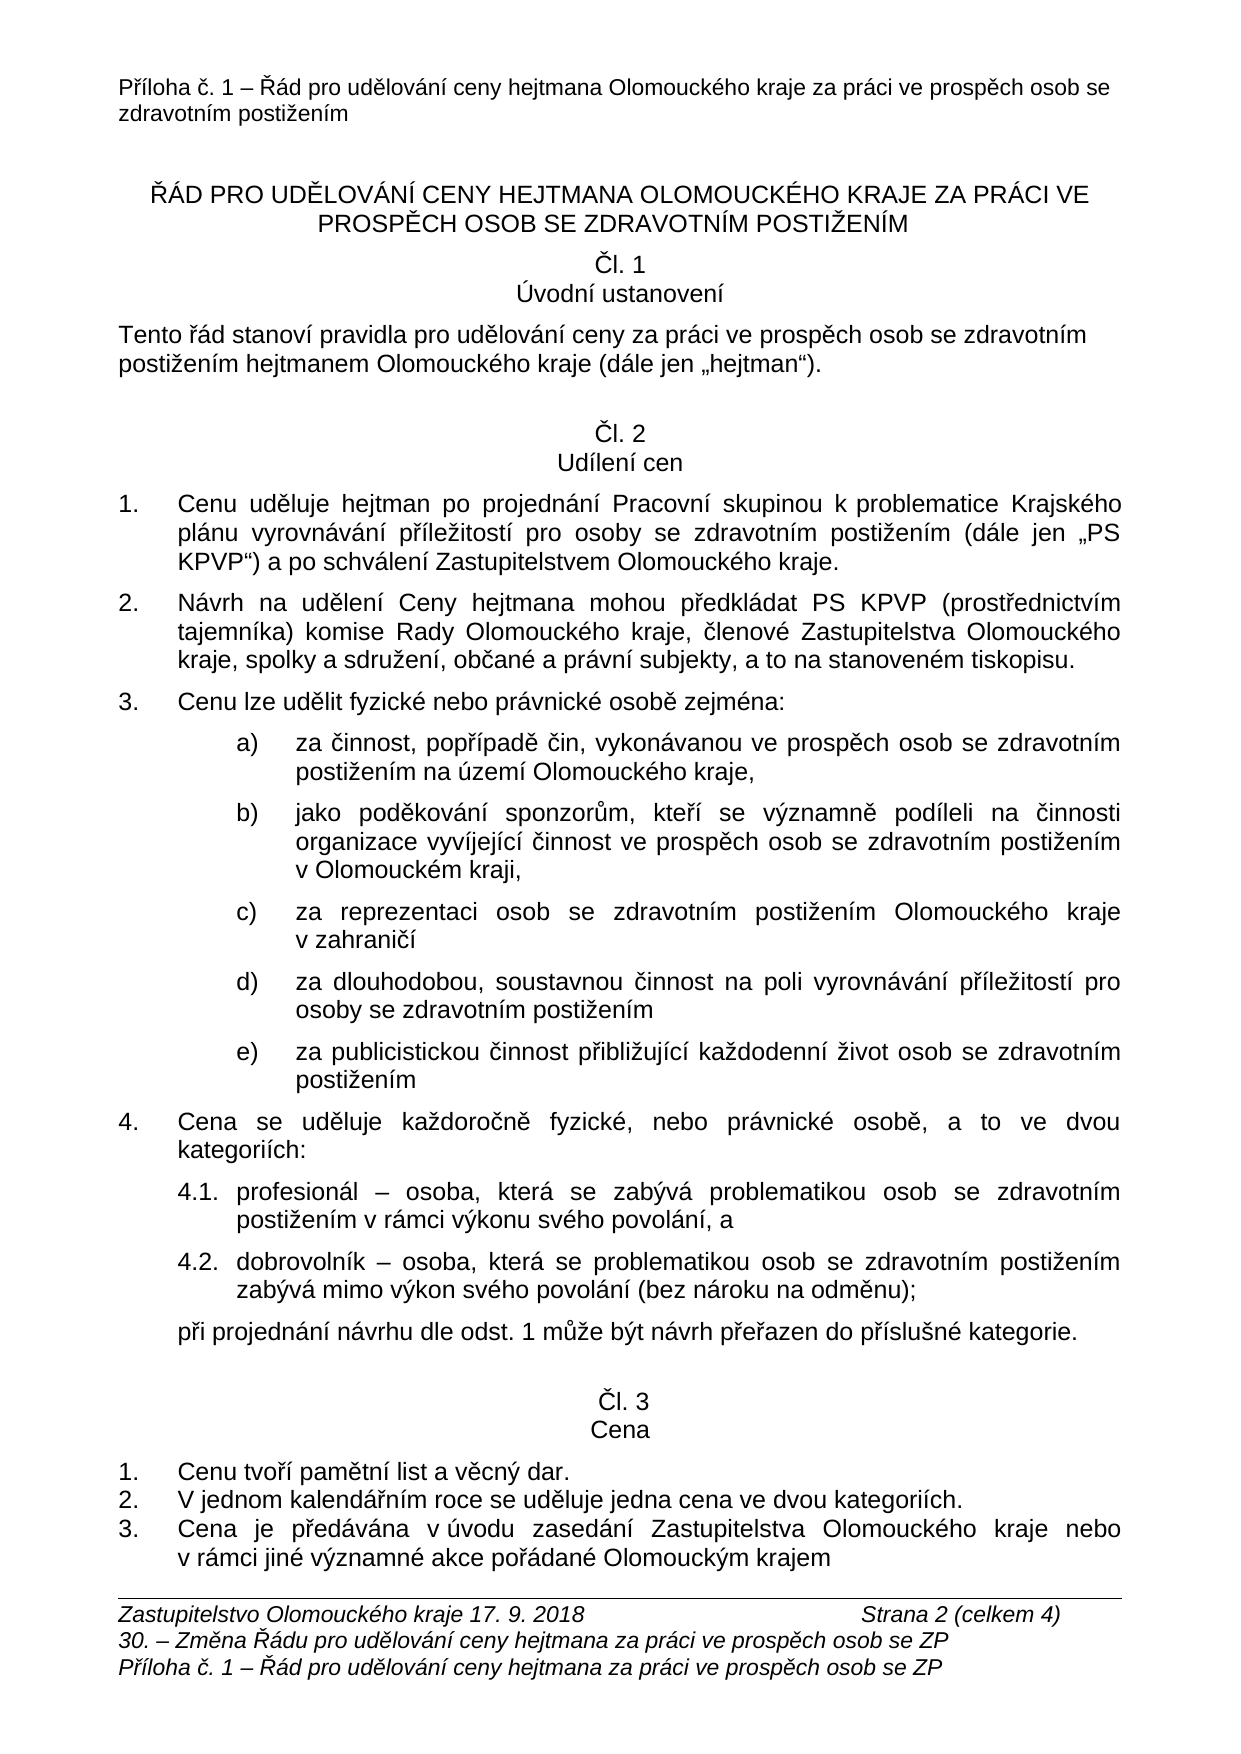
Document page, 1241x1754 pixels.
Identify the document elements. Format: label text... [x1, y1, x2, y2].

text za činnost, popřípadě čin, vykonávanou ve prospěch osob se zdravotním postižením na území Olomouckého kraje, [236, 728, 1122, 785]
text V jednom kalendářním roce se uděluje jedna cena ve dvou kategoriích. [118, 1485, 1122, 1514]
list dobrovolník – osoba, která se problematikou osob se zdravotním postižením zabývá mimo výkon svého povolání (bez nároku na odměnu); [177, 1247, 1122, 1304]
list Cenu lze udělit fyzické nebo právnické osobě zejména: [118, 687, 1122, 715]
list profesionál – osoba, která se zabývá problematikou osob se zdravotním postižením v rámci výkonu svého povolání, a [177, 1177, 1122, 1234]
text Tento řád stanoví pravidla pro udělování ceny za práci ve prospěch osob se zdravotním postižením hejtmanem Olomouckého kraje (dále jen „hejtman“). [118, 320, 1122, 407]
text jako poděkování sponzorům, kteří se významně podíleli na činnosti organizace vyvíjející činnost ve prospěch osob se zdravotním postižením v Olomouckém kraji, [236, 798, 1122, 884]
text za reprezentaci osob se zdravotním postižením Olomouckého kraje v zahraničí [236, 897, 1122, 954]
text Cenu tvoří pamětní list a věcný dar. [118, 1457, 1122, 1485]
text Čl. 1 Úvodní ustanovení [118, 250, 1122, 308]
text Cena je předávána v úvodu zasedání Zastupitelstva Olomouckého kraje nebo v rámci jiné významné akce pořádané Olomouckým krajem [118, 1514, 1122, 1572]
text Čl. 3 Cena [118, 1358, 1122, 1444]
text za publicistickou činnost přibližující každodenní život osob se zdravotním postižením [236, 1037, 1122, 1094]
list Návrh na udělení Ceny hejtmana mohou předkládat PS KPVP (prostřednictvím tajemníka) komise Rady Olomouckého kraje, členové Zastupitelstva Olomouckého kraje, spolky a sdružení, občané a právní subjekty, a to na stanoveném tiskopisu. [118, 588, 1122, 674]
text Čl. 2 Udílení cen [118, 419, 1122, 477]
list při projednání návrhu dle odst. 1 může být návrh přeřazen do příslušné kategorie. [177, 1317, 1122, 1345]
text za dlouhodobou, soustavnou činnost na poli vyrovnávání příležitostí pro osoby se zdravotním postižením [236, 967, 1122, 1024]
list Cenu uděluje hejtman po projednání Pracovní skupinou k problematice Krajského plánu vyrovnávání příležitostí pro osoby se zdravotním postižením (dále jen „PS KPVP“) a po schválení Zastupitelstvem Olomouckého kraje. [118, 489, 1122, 575]
text ŘÁD PRO UDĚLOVÁNÍ CENY HEJTMANA OLOMOUCKÉHO KRAJE ZA PRÁCI VE PROSPĚCH OSOB SE ZDRAVOTNÍM POSTIŽENÍM [118, 180, 1122, 238]
list Cena se uděluje každoročně fyzické, nebo právnické osobě, a to ve dvou kategoriích: [118, 1107, 1122, 1164]
